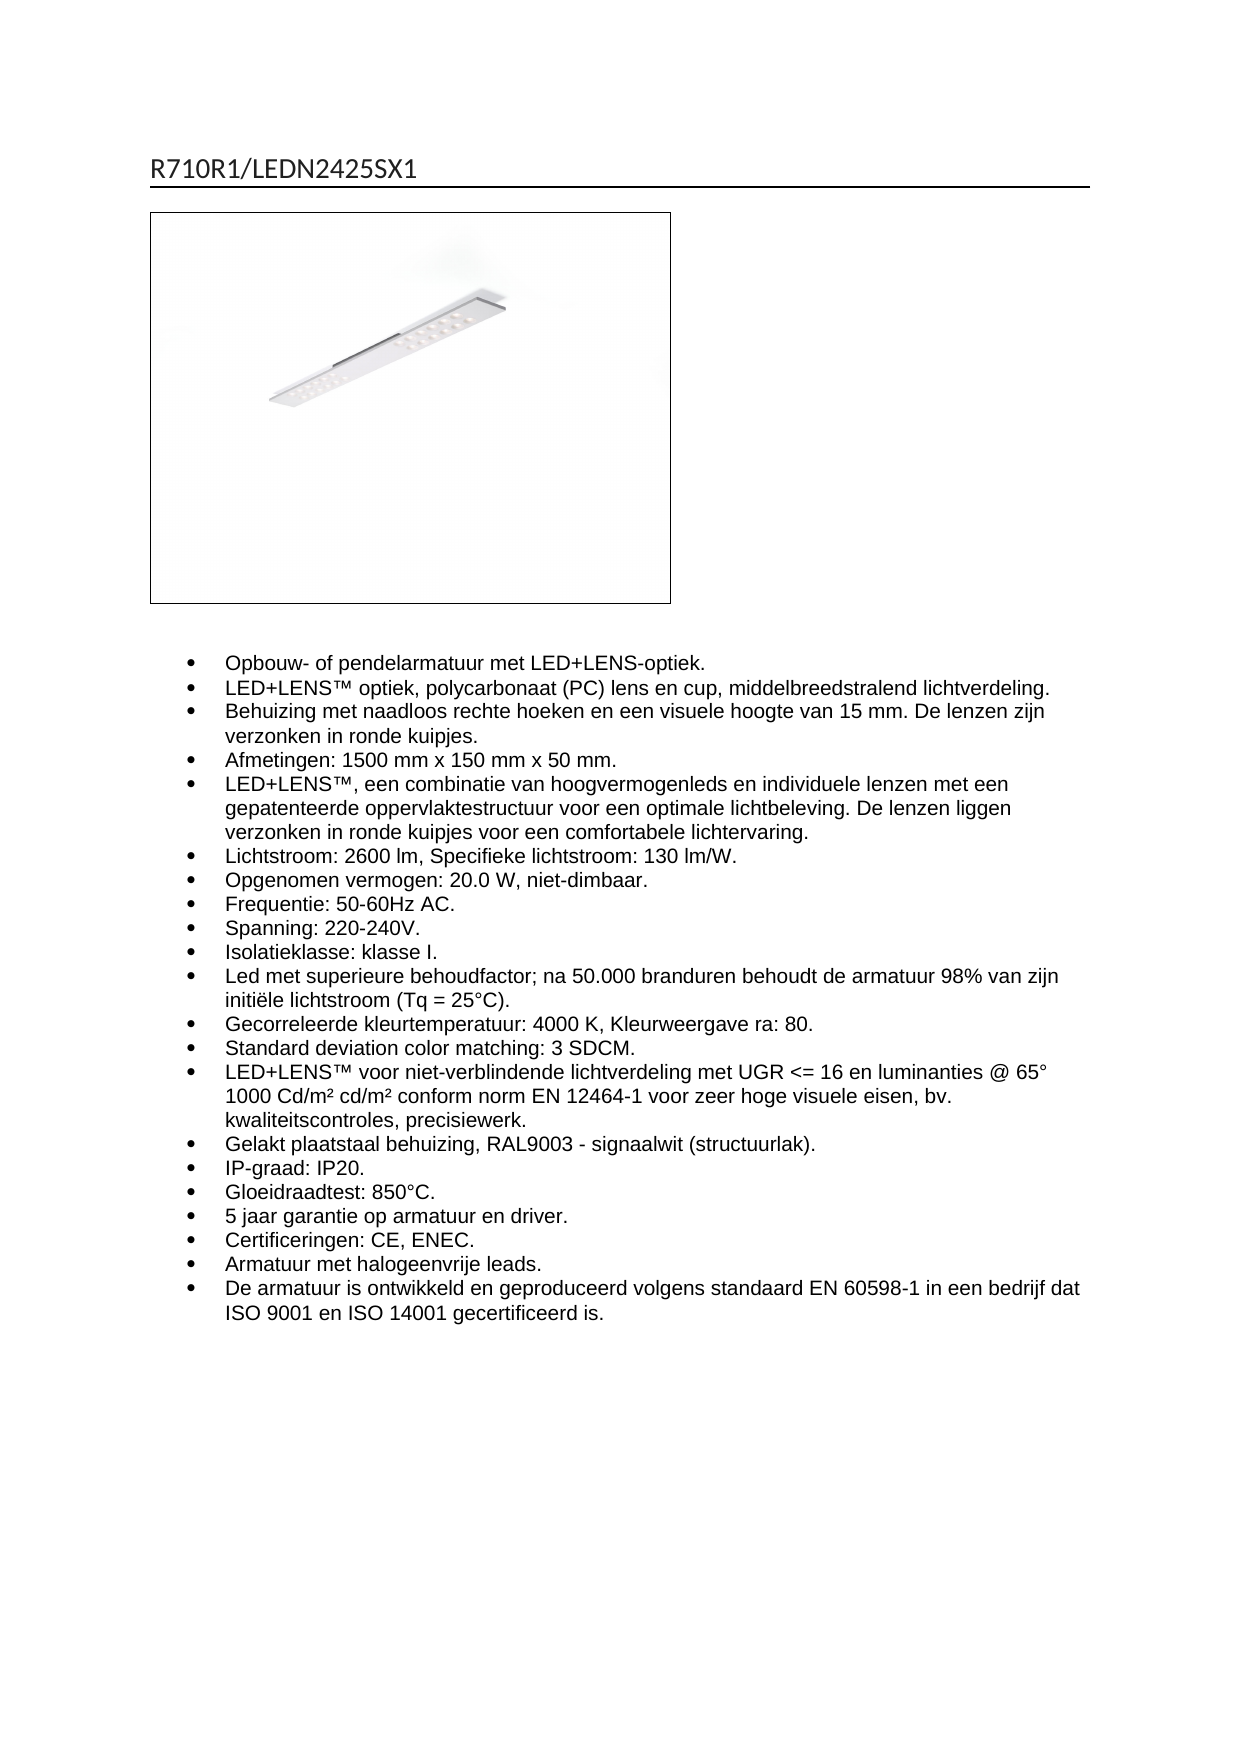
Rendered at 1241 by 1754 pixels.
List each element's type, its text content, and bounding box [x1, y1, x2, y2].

list LED+LENS™, een combinatie van hoogvermogenleds en individuele lenzen met een gepatenteerde oppervlaktestructuur voor een optimale lichtbeleving. De lenzen liggen verzonken in ronde kuipjes voor een comfortabele lichtervaring. [187, 771, 1090, 843]
list Led met superieure behoudfactor; na 50.000 branduren behoudt de armatuur 98% van zijn initiële lichtstroom (Tq = 25°C). [187, 964, 1090, 1012]
list Gecorreleerde kleurtemperatuur: 4000 K, Kleurweergave ra: 80. [187, 1012, 1090, 1036]
list Certificeringen: CE, ENEC. [187, 1228, 1090, 1252]
list Isolatieklasse: klasse I. [187, 940, 1090, 964]
list Behuizing met naadloos rechte hoeken en een visuele hoogte van 15 mm. De lenzen zijn verzonken in ronde kuipjes. [187, 699, 1090, 747]
list Afmetingen: 1500 mm x 150 mm x 50 mm. [187, 747, 1090, 771]
list Spanning: 220-240V. [187, 916, 1090, 940]
list Opbouw- of pendelarmatuur met LED+LENS-optiek. [187, 651, 1090, 675]
list Gelakt plaatstaal behuizing, RAL9003 - signaalwit (structuurlak). [187, 1132, 1090, 1156]
list Frequentie: 50-60Hz AC. [187, 892, 1090, 916]
list Armatuur met halogeenvrije leads. [187, 1252, 1090, 1276]
list 5 jaar garantie op armatuur en driver. [187, 1204, 1090, 1228]
list Opgenomen vermogen: 20.0 W, niet-dimbaar. [187, 867, 1090, 892]
list Gloeidraadtest: 850°C. [187, 1180, 1090, 1204]
list LED+LENS™ voor niet-verblindende lichtverdeling met UGR <= 16 en luminanties @ 65° 1000 Cd/m² cd/m² conform norm EN 12464-1 voor zeer hoge visuele eisen, bv. kwaliteitscontroles, precisiewerk. [187, 1060, 1090, 1132]
list De armatuur is ontwikkeld en geproduceerd volgens standaard EN 60598-1 in een bedrijf dat ISO 9001 en ISO 14001 gecertificeerd is. [187, 1276, 1090, 1324]
list Standard deviation color matching: 3 SDCM. [187, 1036, 1090, 1060]
list LED+LENS™ optiek, polycarbonaat (PC) lens en cup, middelbreedstralend lichtverdeling. [187, 675, 1090, 699]
list Lichtstroom: 2600 lm, Specifieke lichtstroom: 130 lm/W. [187, 843, 1090, 867]
picture [151, 213, 670, 603]
text R710R1/LEDN2425SX1 [150, 150, 1090, 186]
list IP-graad: IP20. [187, 1156, 1090, 1180]
